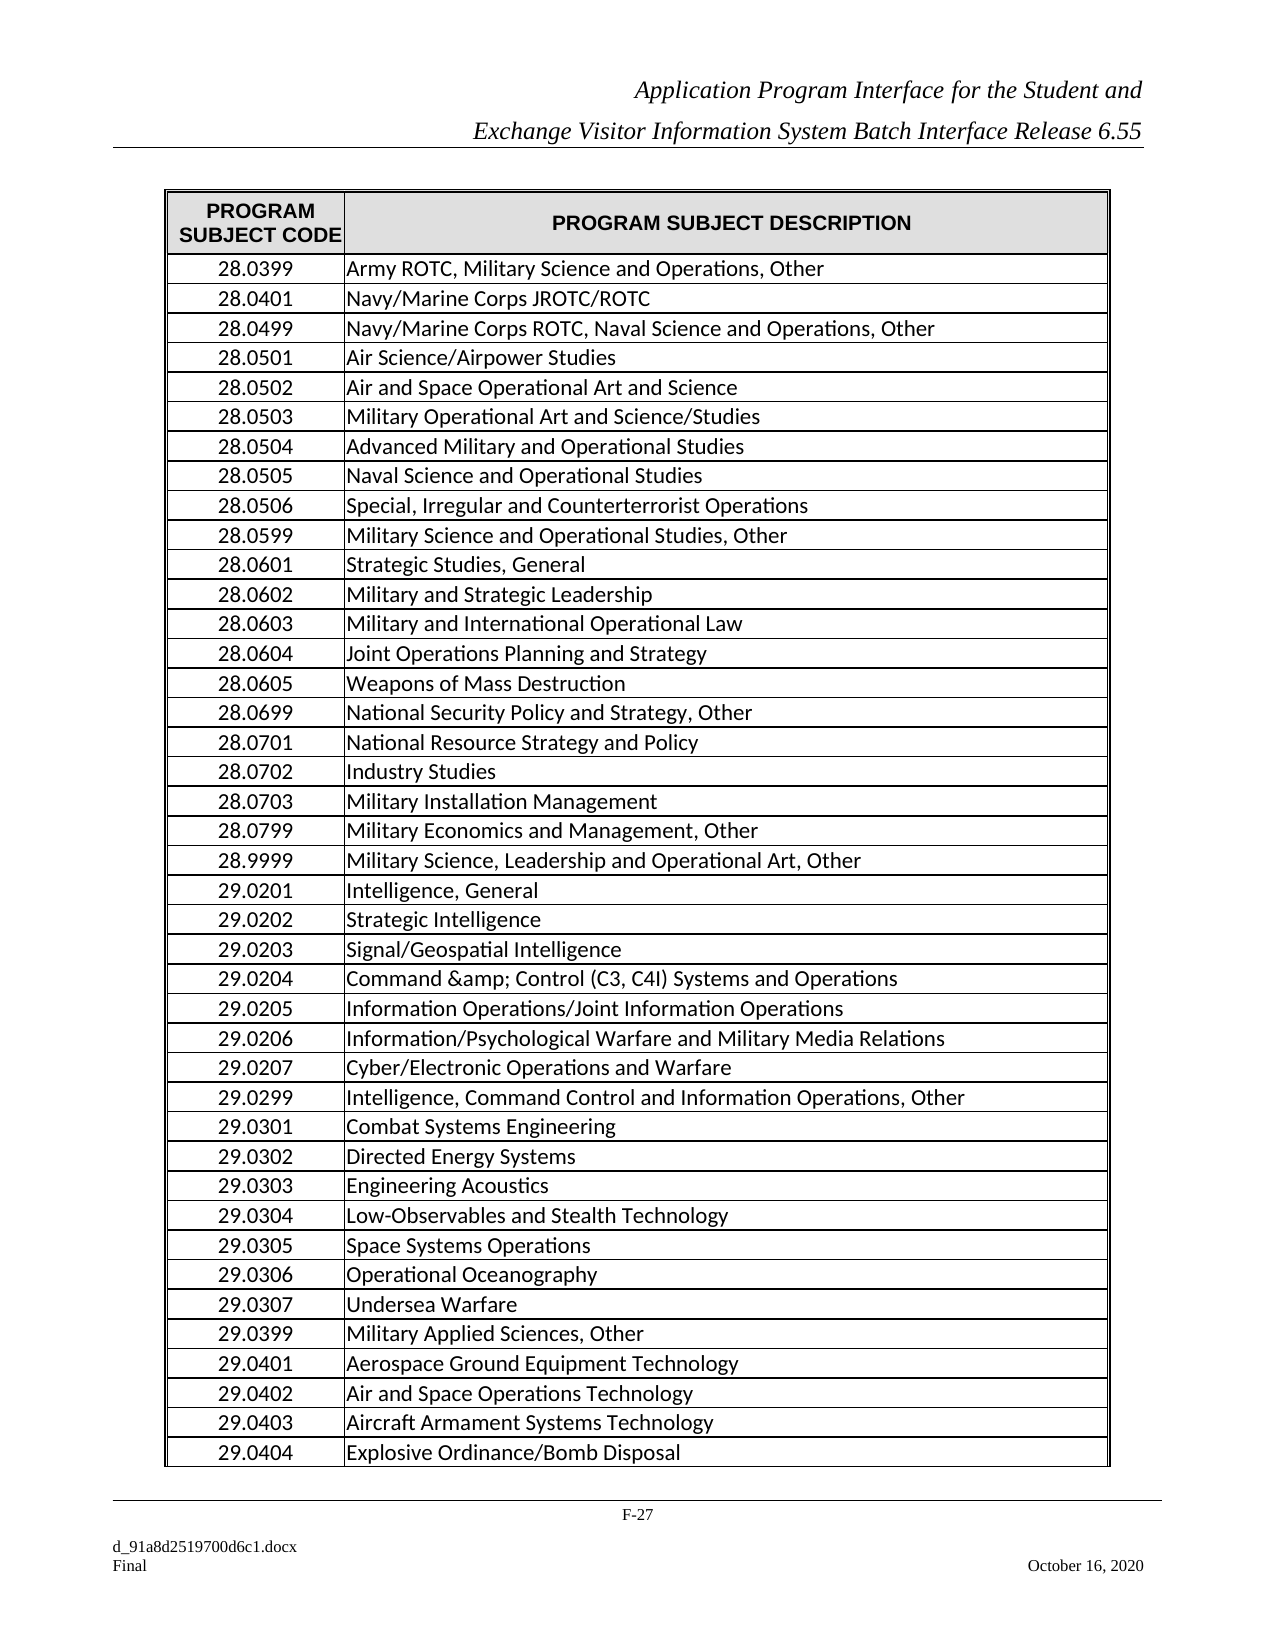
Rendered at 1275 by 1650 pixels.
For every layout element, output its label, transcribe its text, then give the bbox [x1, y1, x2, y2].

table_cell 29.0404 [168, 1438, 344, 1466]
table_cell Special, Irregular and Counterterrorist Operations [345, 491, 1107, 519]
table_cell 28.0603 [168, 610, 344, 637]
table_cell 29.0207 [168, 1053, 344, 1081]
table_cell 28.0702 [168, 757, 344, 785]
table_cell Operational Oceanography [345, 1260, 1107, 1288]
table_cell 29.0401 [168, 1349, 344, 1377]
table_cell 29.0205 [168, 994, 344, 1022]
table_cell Explosive Ordinance/Bomb Disposal [345, 1438, 1107, 1466]
table_cell 28.0703 [168, 787, 344, 815]
table_cell Joint Operations Planning and Strategy [345, 639, 1107, 667]
table_cell 28.0506 [168, 491, 344, 519]
table_cell Military Operational Art and Science/Studies [345, 402, 1107, 430]
table_cell Undersea Warfare [345, 1290, 1107, 1318]
table_cell National Resource Strategy and Policy [345, 728, 1107, 756]
table_cell 29.0304 [168, 1201, 344, 1229]
table_cell 28.0601 [168, 550, 344, 578]
table_cell 28.0799 [168, 817, 344, 844]
table_cell 29.0302 [168, 1142, 344, 1170]
table_cell Military and International Operational Law [345, 610, 1107, 637]
table_cell Directed Energy Systems [345, 1142, 1107, 1170]
table_cell 28.0599 [168, 521, 344, 549]
table_cell 29.0202 [168, 905, 344, 933]
table_cell Weapons of Mass Destruction [345, 669, 1107, 697]
table_cell Naval Science and Operational Studies [345, 462, 1107, 489]
table_cell 28.0505 [168, 462, 344, 489]
table_cell 28.0604 [168, 639, 344, 667]
table_cell Strategic Intelligence [345, 905, 1107, 933]
table_cell Military Installation Management [345, 787, 1107, 815]
table_cell Aerospace Ground Equipment Technology [345, 1349, 1107, 1377]
table_cell Intelligence, General [345, 876, 1107, 904]
table_cell Combat Systems Engineering [345, 1112, 1107, 1140]
table_cell 29.0307 [168, 1290, 344, 1318]
table_header PROGRAM SUBJECT DESCRIPTION [345, 193, 1107, 253]
table_cell 28.0401 [168, 284, 344, 312]
table_cell Information Operations/Joint Information Operations [345, 994, 1107, 1022]
table_cell 28.0605 [168, 669, 344, 697]
table_cell 29.0203 [168, 935, 344, 963]
table_cell 28.0504 [168, 432, 344, 460]
table_cell 28.0503 [168, 402, 344, 430]
table_cell 28.0602 [168, 580, 344, 608]
table_cell 29.0201 [168, 876, 344, 904]
table_cell 29.0206 [168, 1024, 344, 1052]
table_cell Military Applied Sciences, Other [345, 1320, 1107, 1347]
table_cell 28.0499 [168, 314, 344, 342]
table_cell 29.0403 [168, 1408, 344, 1436]
table_cell 29.0301 [168, 1112, 344, 1140]
table_cell National Security Policy and Strategy, Other [345, 698, 1107, 726]
table_header PROGRAM SUBJECT CODE [168, 193, 344, 253]
table_cell Engineering Acoustics [345, 1172, 1107, 1199]
table_cell Command &amp; Control (C3, C4I) Systems and Operations [345, 965, 1107, 992]
table_cell Military Science and Operational Studies, Other [345, 521, 1107, 549]
table_cell 29.0303 [168, 1172, 344, 1199]
table_cell 28.0699 [168, 698, 344, 726]
table_cell Navy/Marine Corps JROTC/ROTC [345, 284, 1107, 312]
table_cell 29.0306 [168, 1260, 344, 1288]
table_cell Strategic Studies, General [345, 550, 1107, 578]
table_cell 28.0501 [168, 343, 344, 371]
table_cell Military Science, Leadership and Operational Art, Other [345, 846, 1107, 874]
table_cell 28.9999 [168, 846, 344, 874]
table_cell 28.0502 [168, 373, 344, 401]
table_cell Air Science/Airpower Studies [345, 343, 1107, 371]
table_cell Intelligence, Command Control and Information Operations, Other [345, 1083, 1107, 1111]
table_cell Space Systems Operations [345, 1231, 1107, 1259]
table_cell 28.0399 [168, 255, 344, 282]
table_cell Signal/Geospatial Intelligence [345, 935, 1107, 963]
table_cell Air and Space Operational Art and Science [345, 373, 1107, 401]
table_cell 29.0299 [168, 1083, 344, 1111]
table_cell 29.0305 [168, 1231, 344, 1259]
table_cell 29.0402 [168, 1379, 344, 1407]
table_cell Low-Observables and Stealth Technology [345, 1201, 1107, 1229]
table_cell Army ROTC, Military Science and Operations, Other [345, 255, 1107, 282]
table_cell Industry Studies [345, 757, 1107, 785]
table_cell Military Economics and Management, Other [345, 817, 1107, 844]
table_cell 28.0701 [168, 728, 344, 756]
table_cell Advanced Military and Operational Studies [345, 432, 1107, 460]
table_cell Military and Strategic Leadership [345, 580, 1107, 608]
table_cell Cyber/Electronic Operations and Warfare [345, 1053, 1107, 1081]
table_cell 29.0399 [168, 1320, 344, 1347]
table_cell 29.0204 [168, 965, 344, 992]
table_cell Navy/Marine Corps ROTC, Naval Science and Operations, Other [345, 314, 1107, 342]
table_cell Aircraft Armament Systems Technology [345, 1408, 1107, 1436]
table_cell Air and Space Operations Technology [345, 1379, 1107, 1407]
table_cell Information/Psychological Warfare and Military Media Relations [345, 1024, 1107, 1052]
